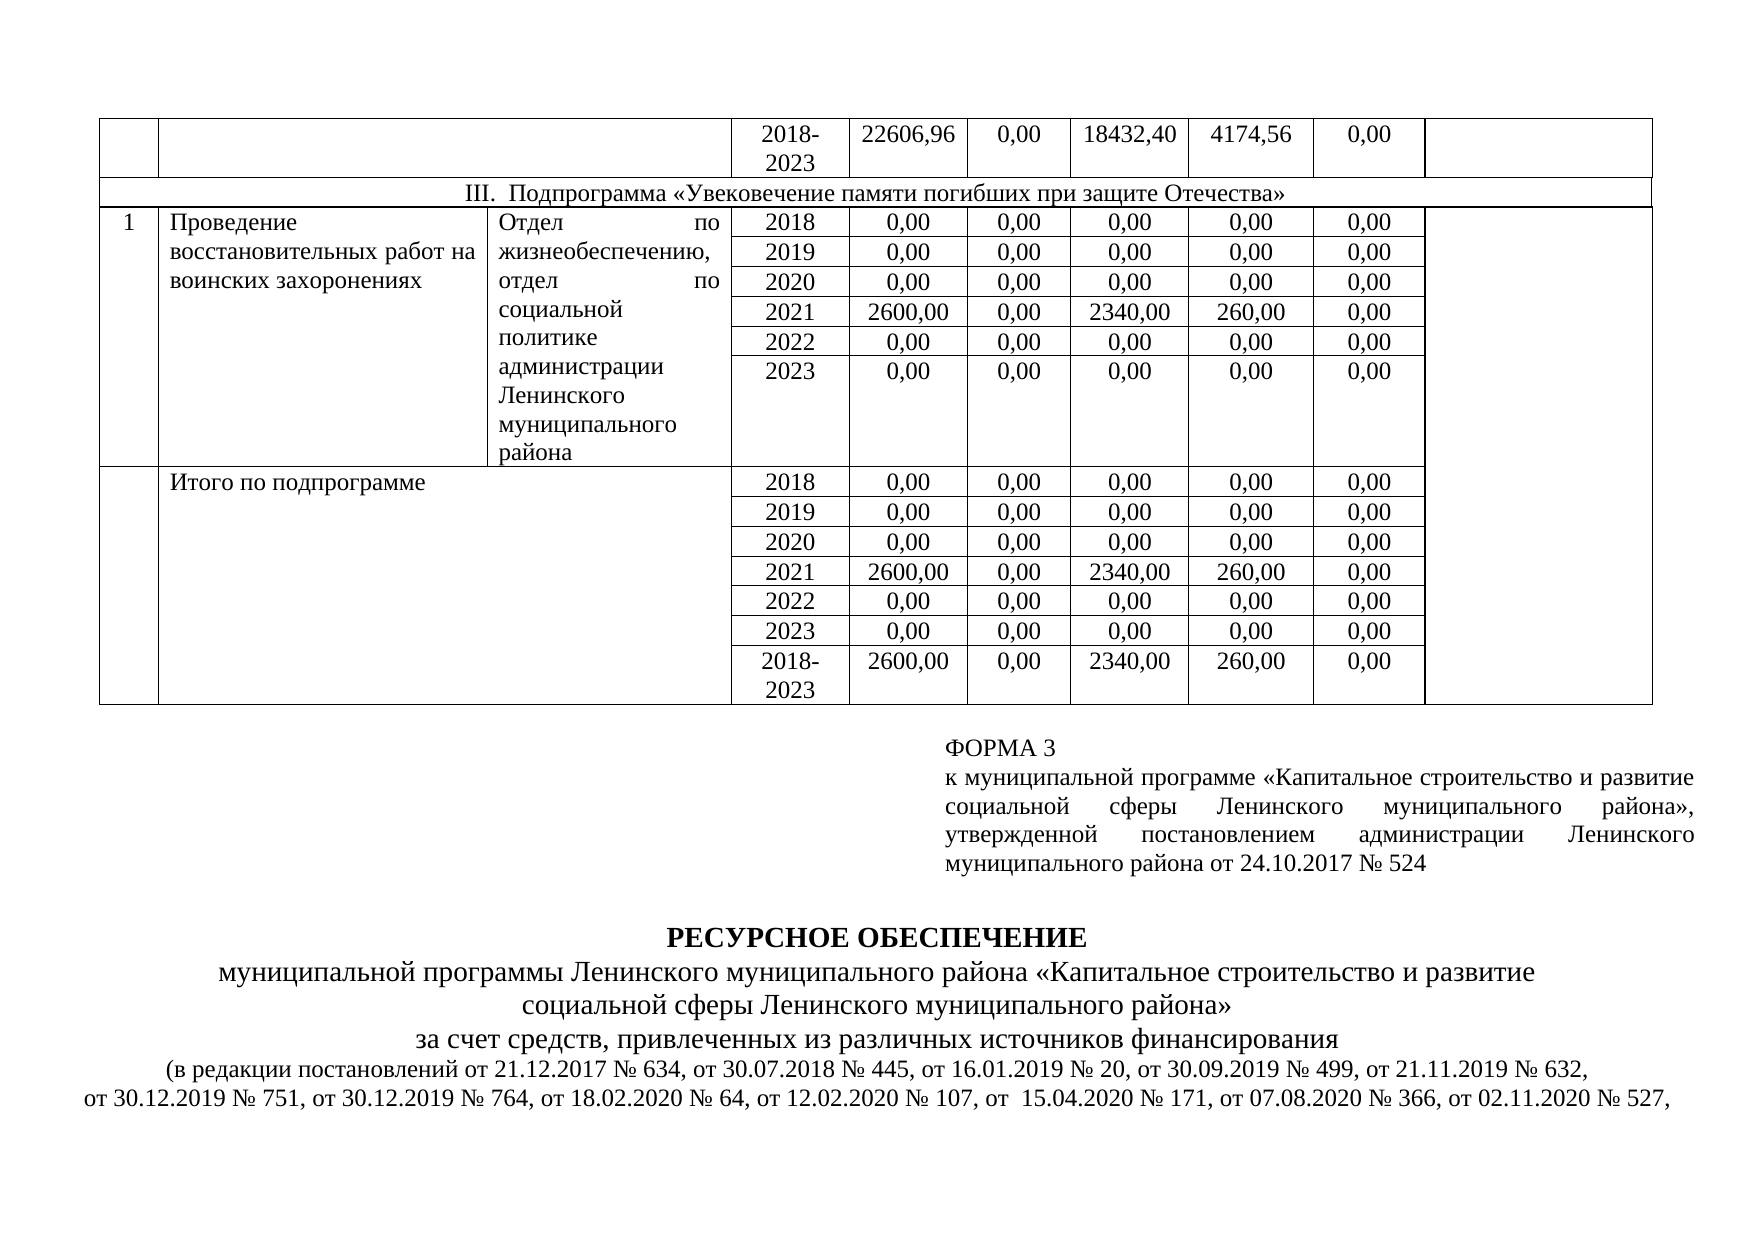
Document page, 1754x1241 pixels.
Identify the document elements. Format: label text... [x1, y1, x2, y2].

table_cell 0,00 [968, 208, 1070, 236]
table_cell 0,00 [1189, 616, 1313, 645]
table_cell 2600,00 [850, 557, 967, 585]
table_cell 2018 [732, 208, 849, 236]
table_cell 0,00 [1071, 586, 1188, 615]
table_cell 2020 [732, 267, 849, 296]
table_cell 2023 [732, 356, 849, 466]
table_cell 0,00 [1314, 616, 1424, 645]
table_cell 0,00 [1314, 297, 1424, 326]
table_cell 0,00 [850, 467, 967, 496]
table_cell 0,00 [1189, 527, 1313, 556]
table_cell 0,00 [1071, 616, 1188, 645]
table_cell 0,00 [1314, 497, 1424, 526]
table_cell 0,00 [968, 356, 1070, 466]
table_cell 0,00 [1189, 586, 1313, 615]
table_cell 2021 [732, 297, 849, 326]
text социальной сферы Ленинского муниципального района» [59, 987, 1695, 1021]
table_cell 0,00 [1314, 267, 1424, 296]
text от 30.12.2019 № 751, от 30.12.2019 № 764, от 18.02.2020 № 64, от 12.02.2020 № 107, от 15.04.2020 № 171, от 07.08.2020 № 366, от 02.11.2020 № 527, [59, 1083, 1695, 1112]
table_cell 22606,96 [850, 119, 967, 177]
table_cell 0,00 [850, 327, 967, 355]
table_cell 0,00 [1071, 267, 1188, 296]
table_cell 0,00 [850, 237, 967, 266]
table_cell 2019 [732, 497, 849, 526]
table_cell 0,00 [1071, 497, 1188, 526]
text ФОРМА 3 [945, 733, 1695, 762]
table_cell 0,00 [1189, 497, 1313, 526]
table_cell 0,00 [1314, 646, 1424, 703]
table_cell 0,00 [968, 119, 1070, 177]
table_cell 0,00 [1314, 237, 1424, 266]
table_cell 0,00 [850, 267, 967, 296]
table_cell 0,00 [968, 557, 1070, 585]
table_cell 0,00 [968, 467, 1070, 496]
table_cell 0,00 [1189, 467, 1313, 496]
table_cell III. Подпрограмма «Увековечение памяти погибших при защите Отечества» [100, 178, 1651, 206]
table_cell 0,00 [968, 237, 1070, 266]
table_cell 0,00 [1314, 467, 1424, 496]
table_cell 0,00 [850, 208, 967, 236]
table_cell 0,00 [1189, 237, 1313, 266]
table_cell 0,00 [850, 356, 967, 466]
table_cell 0,00 [1314, 557, 1424, 585]
table_cell [1426, 208, 1652, 703]
table_cell 0,00 [968, 267, 1070, 296]
table_cell 0,00 [1314, 586, 1424, 615]
table_cell Отдел по жизнеобеспечению, отдел по социальной политике администрации Ленинского муниципального района [488, 208, 731, 466]
table_cell 0,00 [968, 527, 1070, 556]
table_cell 0,00 [1314, 327, 1424, 355]
text к муниципальной программе «Капитальное строительство и развитие социальной сферы Ленинского муниципального района», утвержденной постановлением администрации Ленинского муниципального района от 24.10.2017 № 524 [945, 762, 1695, 877]
table_cell 260,00 [1189, 646, 1313, 703]
table_cell 0,00 [1314, 208, 1424, 236]
table_cell 2340,00 [1071, 646, 1188, 703]
table_cell 0,00 [1071, 208, 1188, 236]
table_cell 1 [100, 208, 158, 466]
table_cell 0,00 [968, 586, 1070, 615]
table_cell 0,00 [968, 297, 1070, 326]
table_cell 0,00 [1189, 267, 1313, 296]
table_cell 0,00 [968, 646, 1070, 703]
table_cell 2021 [732, 557, 849, 585]
text за счет средств, привлеченных из различных источников финансирования [59, 1021, 1695, 1054]
table_cell 2018-2023 [732, 119, 849, 177]
table_cell 2340,00 [1071, 557, 1188, 585]
table_cell 0,00 [1189, 327, 1313, 355]
table_cell 2020 [732, 527, 849, 556]
table_cell 0,00 [968, 327, 1070, 355]
table_cell 0,00 [1071, 356, 1188, 466]
table_cell 260,00 [1189, 557, 1313, 585]
table_cell 2018 [732, 467, 849, 496]
table_cell [100, 467, 158, 703]
table_cell 0,00 [1314, 356, 1424, 466]
table_cell 2023 [732, 616, 849, 645]
table_cell 0,00 [850, 497, 967, 526]
table_cell 0,00 [1071, 527, 1188, 556]
table_cell 2022 [732, 586, 849, 615]
table_cell 0,00 [1071, 327, 1188, 355]
table_cell 4174,56 [1189, 119, 1313, 177]
table_cell 2019 [732, 237, 849, 266]
table_cell 0,00 [850, 616, 967, 645]
table_cell 260,00 [1189, 297, 1313, 326]
table_cell 18432,40 [1071, 119, 1188, 177]
table_cell Итого по подпрограмме [159, 467, 731, 703]
table_cell 2600,00 [850, 646, 967, 703]
text РЕСУРСНОЕ ОБЕСПЕЧЕНИЕ [59, 920, 1695, 954]
text муниципальной программы Ленинского муниципального района «Капитальное строительство и развитие [59, 954, 1695, 987]
table_cell 2340,00 [1071, 297, 1188, 326]
text (в редакции постановлений от 21.12.2017 № 634, от 30.07.2018 № 445, от 16.01.2019 № 20, от 30.09.2019 № 499, от 21.11.2019 № 632, [59, 1054, 1695, 1083]
table_cell 2022 [732, 327, 849, 355]
table_cell 0,00 [1071, 237, 1188, 266]
table_cell 0,00 [850, 527, 967, 556]
table_cell 0,00 [1189, 208, 1313, 236]
table_cell 0,00 [1071, 467, 1188, 496]
table_cell 0,00 [1314, 527, 1424, 556]
table_cell 0,00 [968, 616, 1070, 645]
table_cell 0,00 [1314, 119, 1424, 177]
table_cell 2600,00 [850, 297, 967, 326]
table_cell 0,00 [968, 497, 1070, 526]
table_cell Проведение восстановительных работ на воинских захоронениях [159, 208, 487, 466]
table_cell 2018-2023 [732, 646, 849, 703]
table_cell 0,00 [850, 586, 967, 615]
table_cell 0,00 [1189, 356, 1313, 466]
